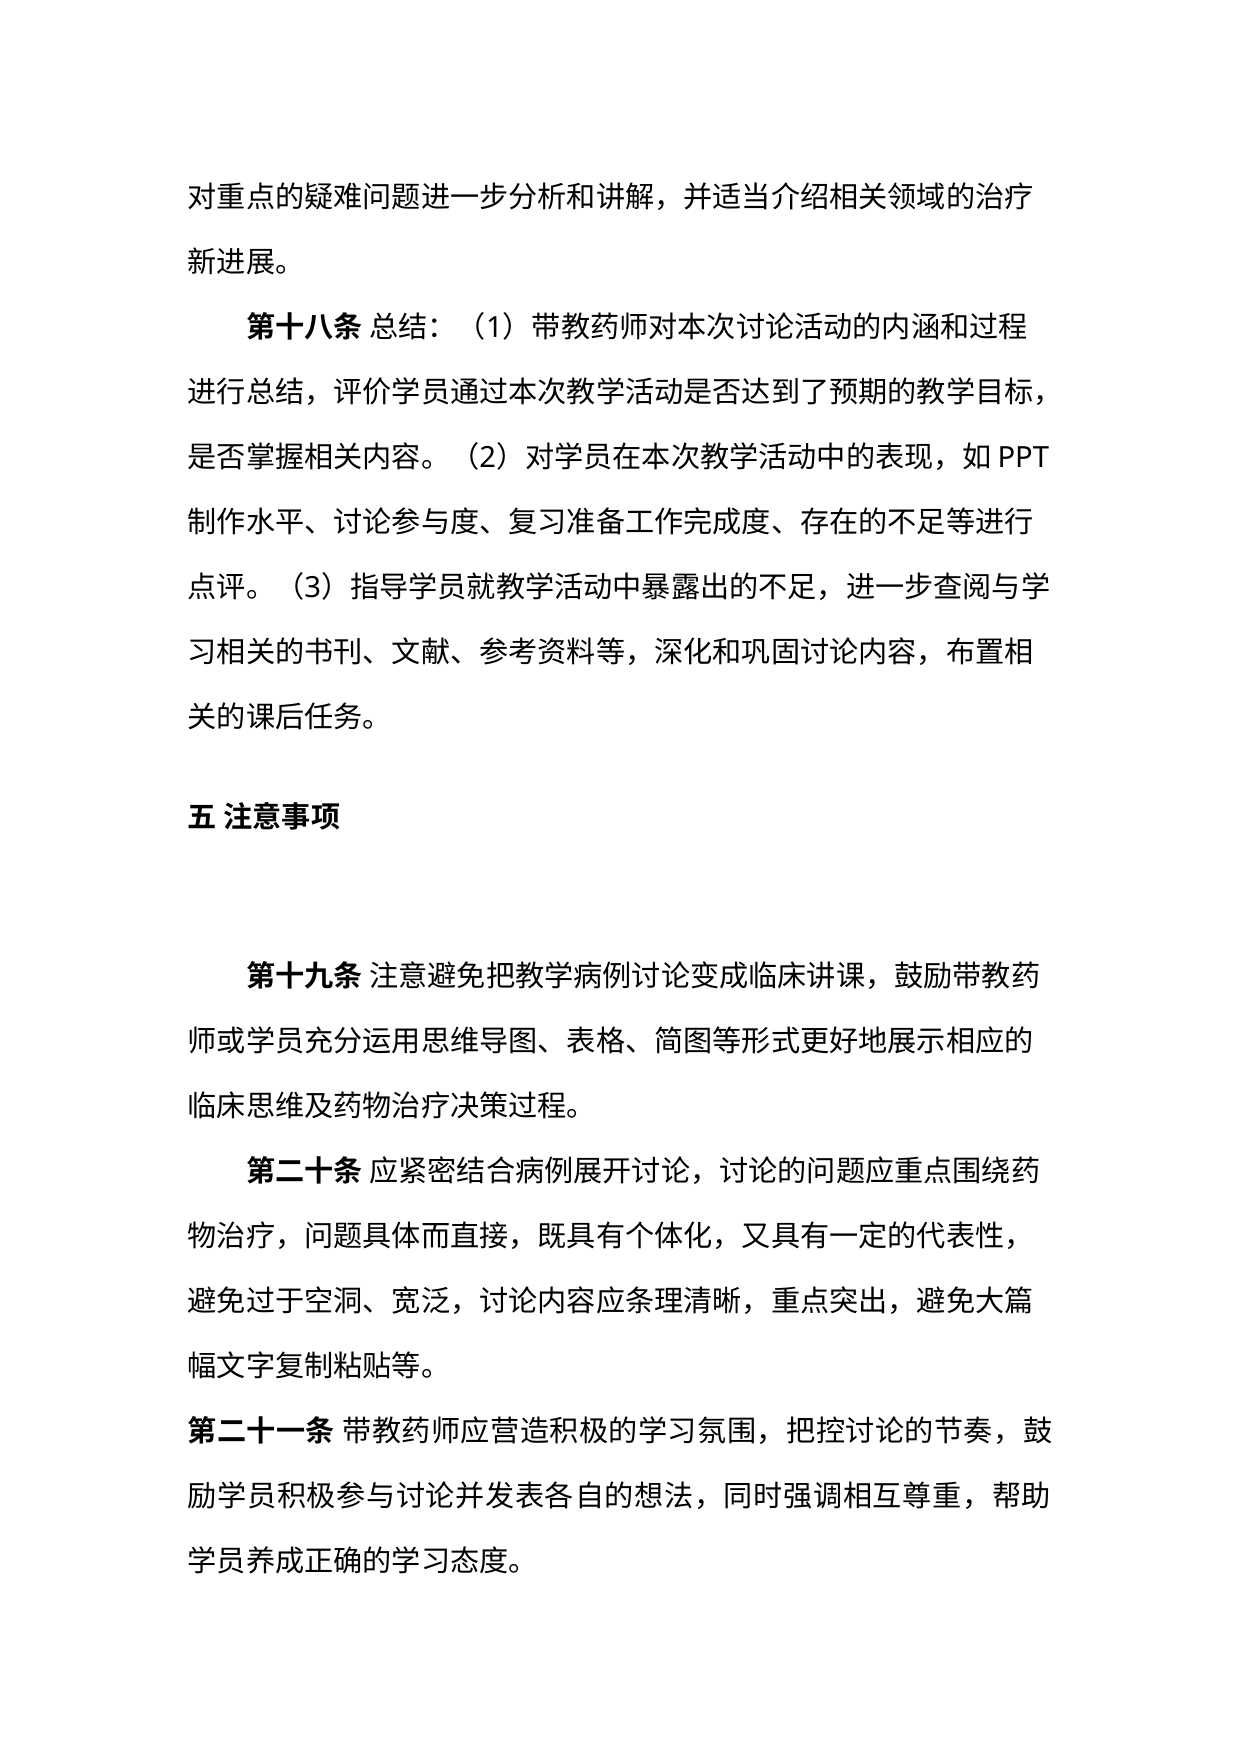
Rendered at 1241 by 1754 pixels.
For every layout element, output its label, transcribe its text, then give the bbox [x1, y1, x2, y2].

text 第二十一条 带教药师应营造积极的学习氛围，把控讨论的节奏，鼓励学员积极参与讨论并发表各自的想法，同时强调相互尊重，帮助学员养成正确的学习态度。 [187, 1396, 1053, 1591]
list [187, 162, 1053, 292]
list 总结：（1）带教药师对本次讨论活动的内涵和过程进行总结，评价学员通过本次教学活动是否达到了预期的教学目标，是否掌握相关内容。（2）对学员在本次教学活动中的表现，如PPT制作水平、讨论参与度、复习准备工作完成度、存在的不足等进行点评。（3）指导学员就教学活动中暴露出的不足，进一步查阅与学习相关的书刊、文献、参考资料等，深化和巩固讨论内容，布置相关的课后任务。 [187, 292, 1053, 747]
list 注意避免把教学病例讨论变成临床讲课，鼓励带教药师或学员充分运用思维导图、表格、简图等形式更好地展示相应的临床思维及药物治疗决策过程。 [187, 941, 1053, 1136]
list 应紧密结合病例展开讨论，讨论的问题应重点围绕药物治疗，问题具体而直接，既具有个体化，又具有一定的代表性，避免过于空洞、宽泛，讨论内容应条理清晰，重点突出，避免大篇幅文字复制粘贴等。 [187, 1136, 1053, 1396]
subtitle 五 注意事项 [187, 782, 1053, 847]
